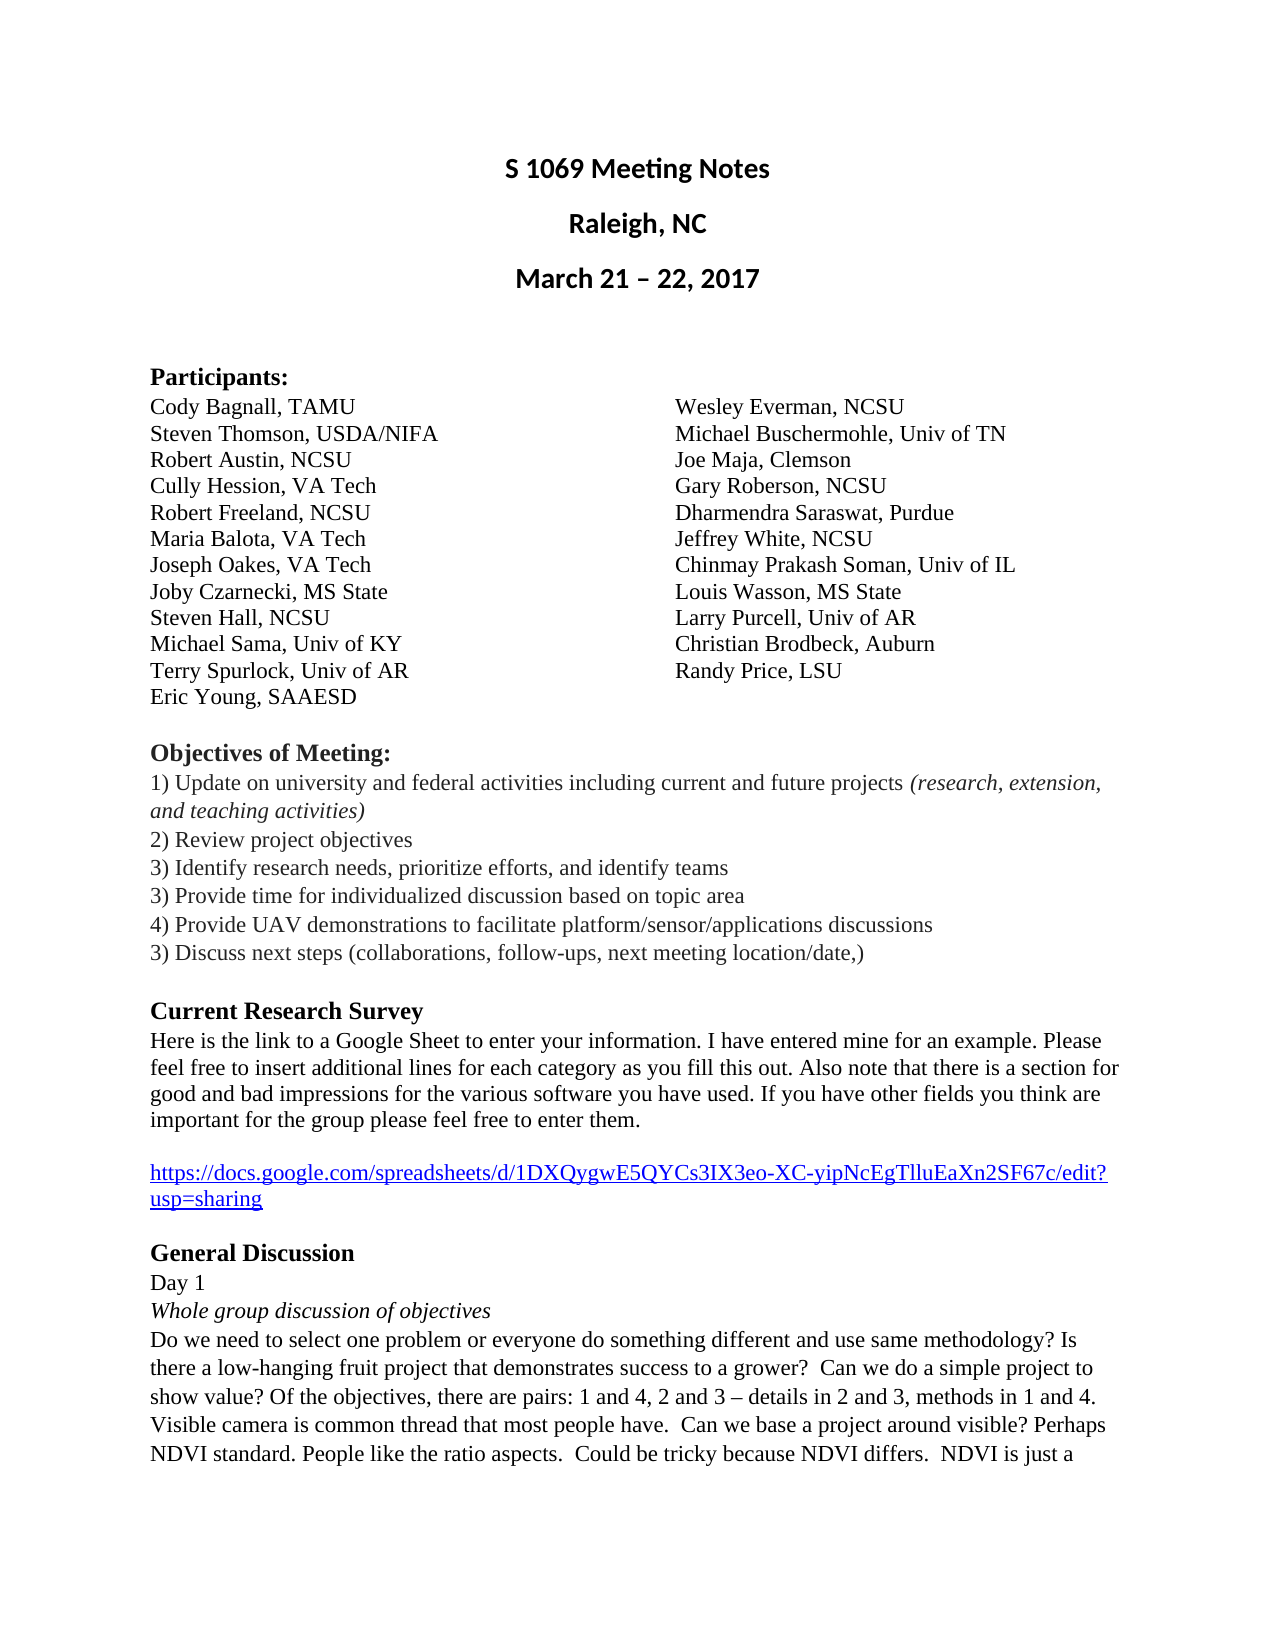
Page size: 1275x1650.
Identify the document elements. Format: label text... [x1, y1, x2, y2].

text Day 1 [150, 1269, 1125, 1296]
text Here is the link to a Google Sheet to enter your information. I have entered mine for an example. Please feel free to insert additional lines for each category as you fill this out. Also note that there is a section for good and bad impressions for the various software you have used. If you have other fields you think are important for the group please feel free to enter them. [150, 1027, 1125, 1133]
text March 21 – 22, 2017 [150, 260, 1125, 296]
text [150, 1411, 1125, 1466]
text S 1069 Meeting Notes [150, 150, 1125, 186]
text Do we need to select one problem or everyone do something different and use same methodology? Is there a low-hanging fruit project that demonstrates success to a grower? Can we do a simple project to show value? Of the objectives, there are pairs: 1 and 4, 2 and 3 – details in 2 and 3, methods in 1 and 4. [150, 1326, 1125, 1409]
text General Discussion [150, 1238, 1125, 1267]
text Objectives of Meeting: 1) Update on university and federal activities including current and future projects (research, extension, and teaching activities) 2) Review project objectives 3) Identify research needs, prioritize efforts, and identify teams 3) Provide time for individualized discussion based on topic area 4) Provide UAV demonstrations to facilitate platform/sensor/applications discussions 3) Discuss next steps (collaborations, follow-ups, next meeting location/date,) [150, 738, 1125, 966]
text https://docs.google.com/spreadsheets/d/1DXQygwE5QYCs3IX3eo-XC-yipNcEgTlluEaXn2SF67c/edit?usp=sharing [150, 1159, 1125, 1212]
text Raleigh, NC [150, 205, 1125, 241]
text Cody Bagnall, TAMU Wesley Everman, NCSU Steven Thomson, USDA/NIFA Michael Buschermohle, Univ of TN Robert Austin, NCSU Joe Maja, Clemson Cully Hession, VA Tech Gary Roberson, NCSU Robert Freeland, NCSU Dharmendra Saraswat, Purdue Maria Balota, VA Tech Jeffrey White, NCSU Joseph Oakes, VA Tech Chinmay Prakash Soman, Univ of IL Joby Czarnecki, MS State Louis Wasson, MS State Steven Hall, NCSU Larry Purcell, Univ of AR Michael Sama, Univ of KY Christian Brodbeck, Auburn Terry Spurlock, Univ of AR Randy Price, LSU [150, 393, 1125, 683]
text Current Research Survey [150, 996, 1125, 1025]
text Whole group discussion of objectives [150, 1298, 1125, 1324]
text Participants: [150, 362, 1125, 391]
text Eric Young, SAAESD [150, 683, 1125, 709]
